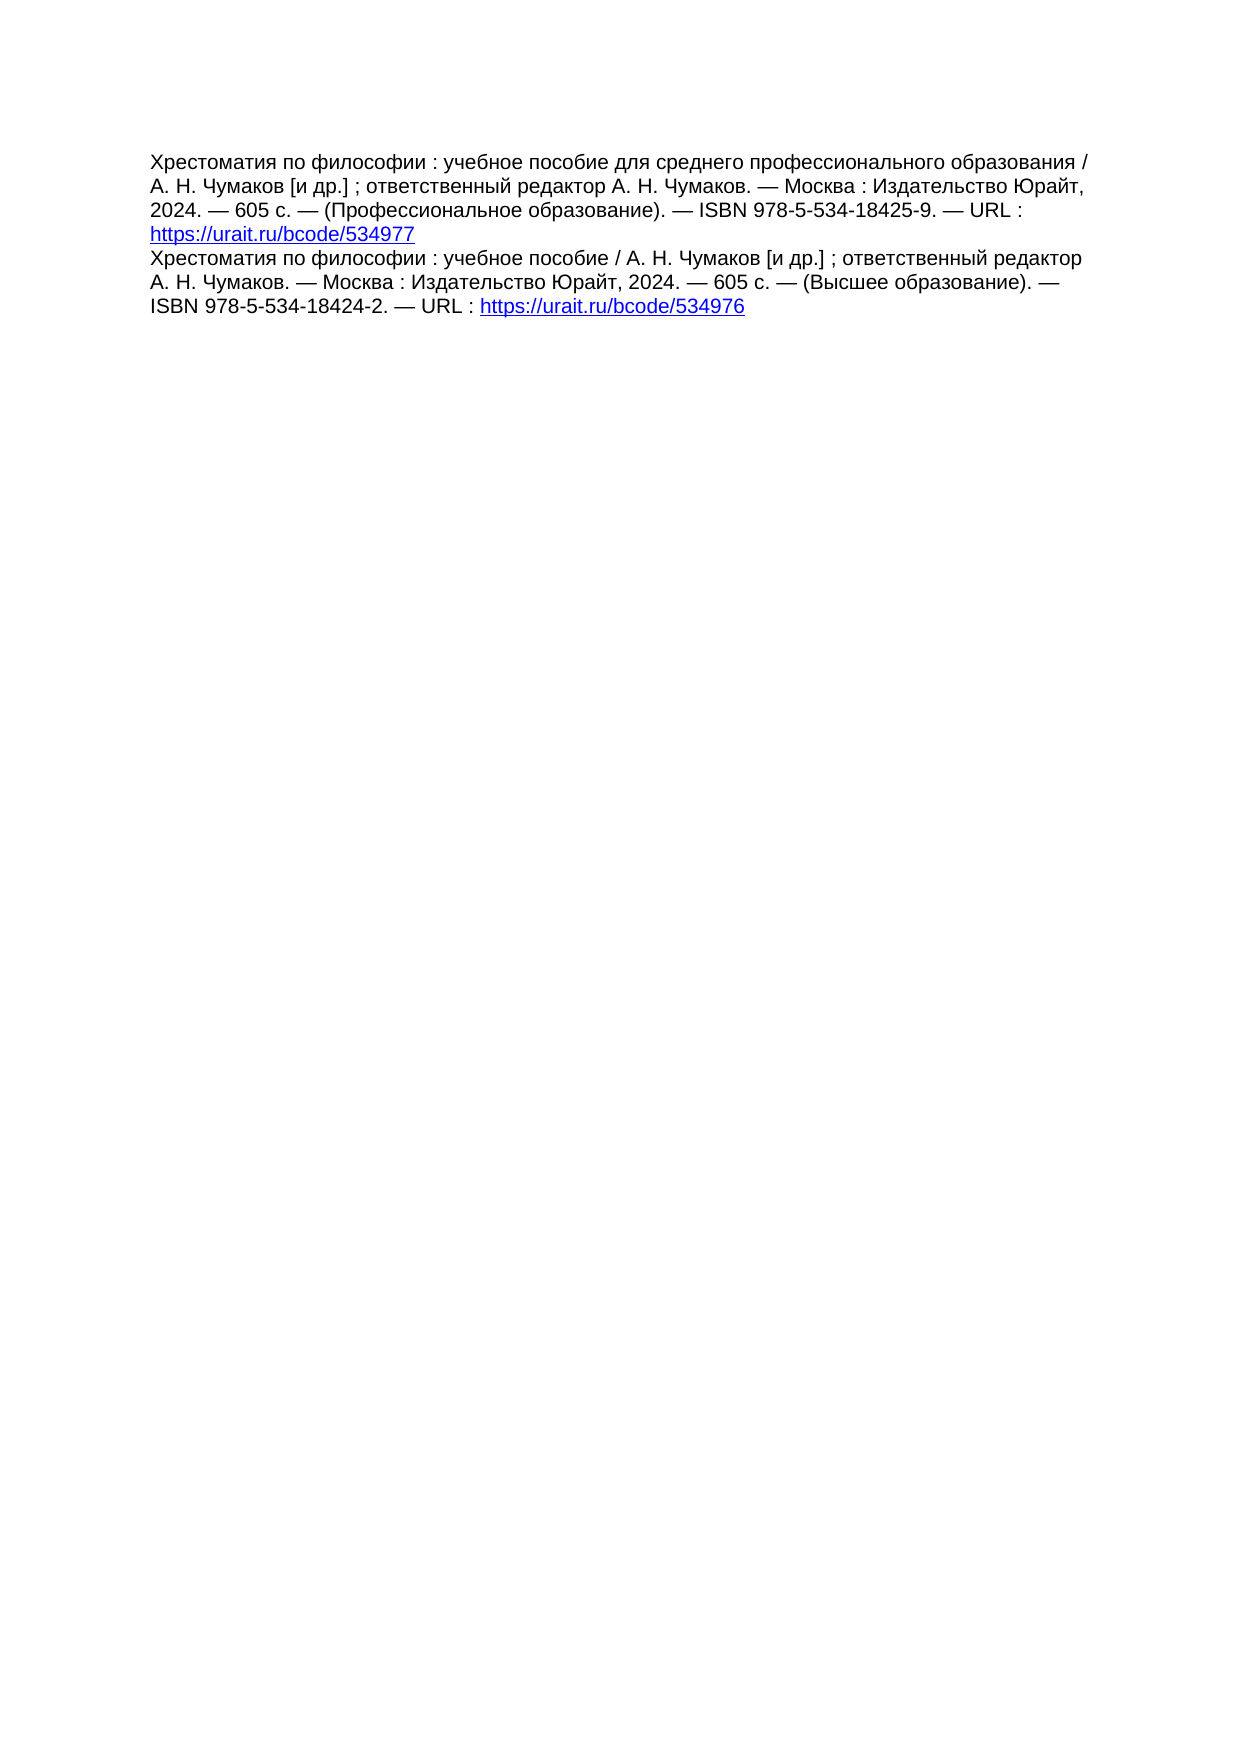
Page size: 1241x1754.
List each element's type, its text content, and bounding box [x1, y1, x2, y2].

text Хрестоматия по философии : учебное пособие / А. Н. Чумаков [и др.] ; ответственный редактор А. Н. Чумаков. — Москва : Издательство Юрайт, 2024. — 605 с. — (Высшее образование). — ISBN 978-5-534-18424-2. — URL : https://urait.ru/bcode/534976 [150, 246, 1090, 318]
text Хрестоматия по философии : учебное пособие для среднего профессионального образования / А. Н. Чумаков [и др.] ; ответственный редактор А. Н. Чумаков. — Москва : Издательство Юрайт, 2024. — 605 с. — (Профессиональное образование). — ISBN 978-5-534-18425-9. — URL : https://urait.ru/bcode/534977 [150, 150, 1090, 246]
